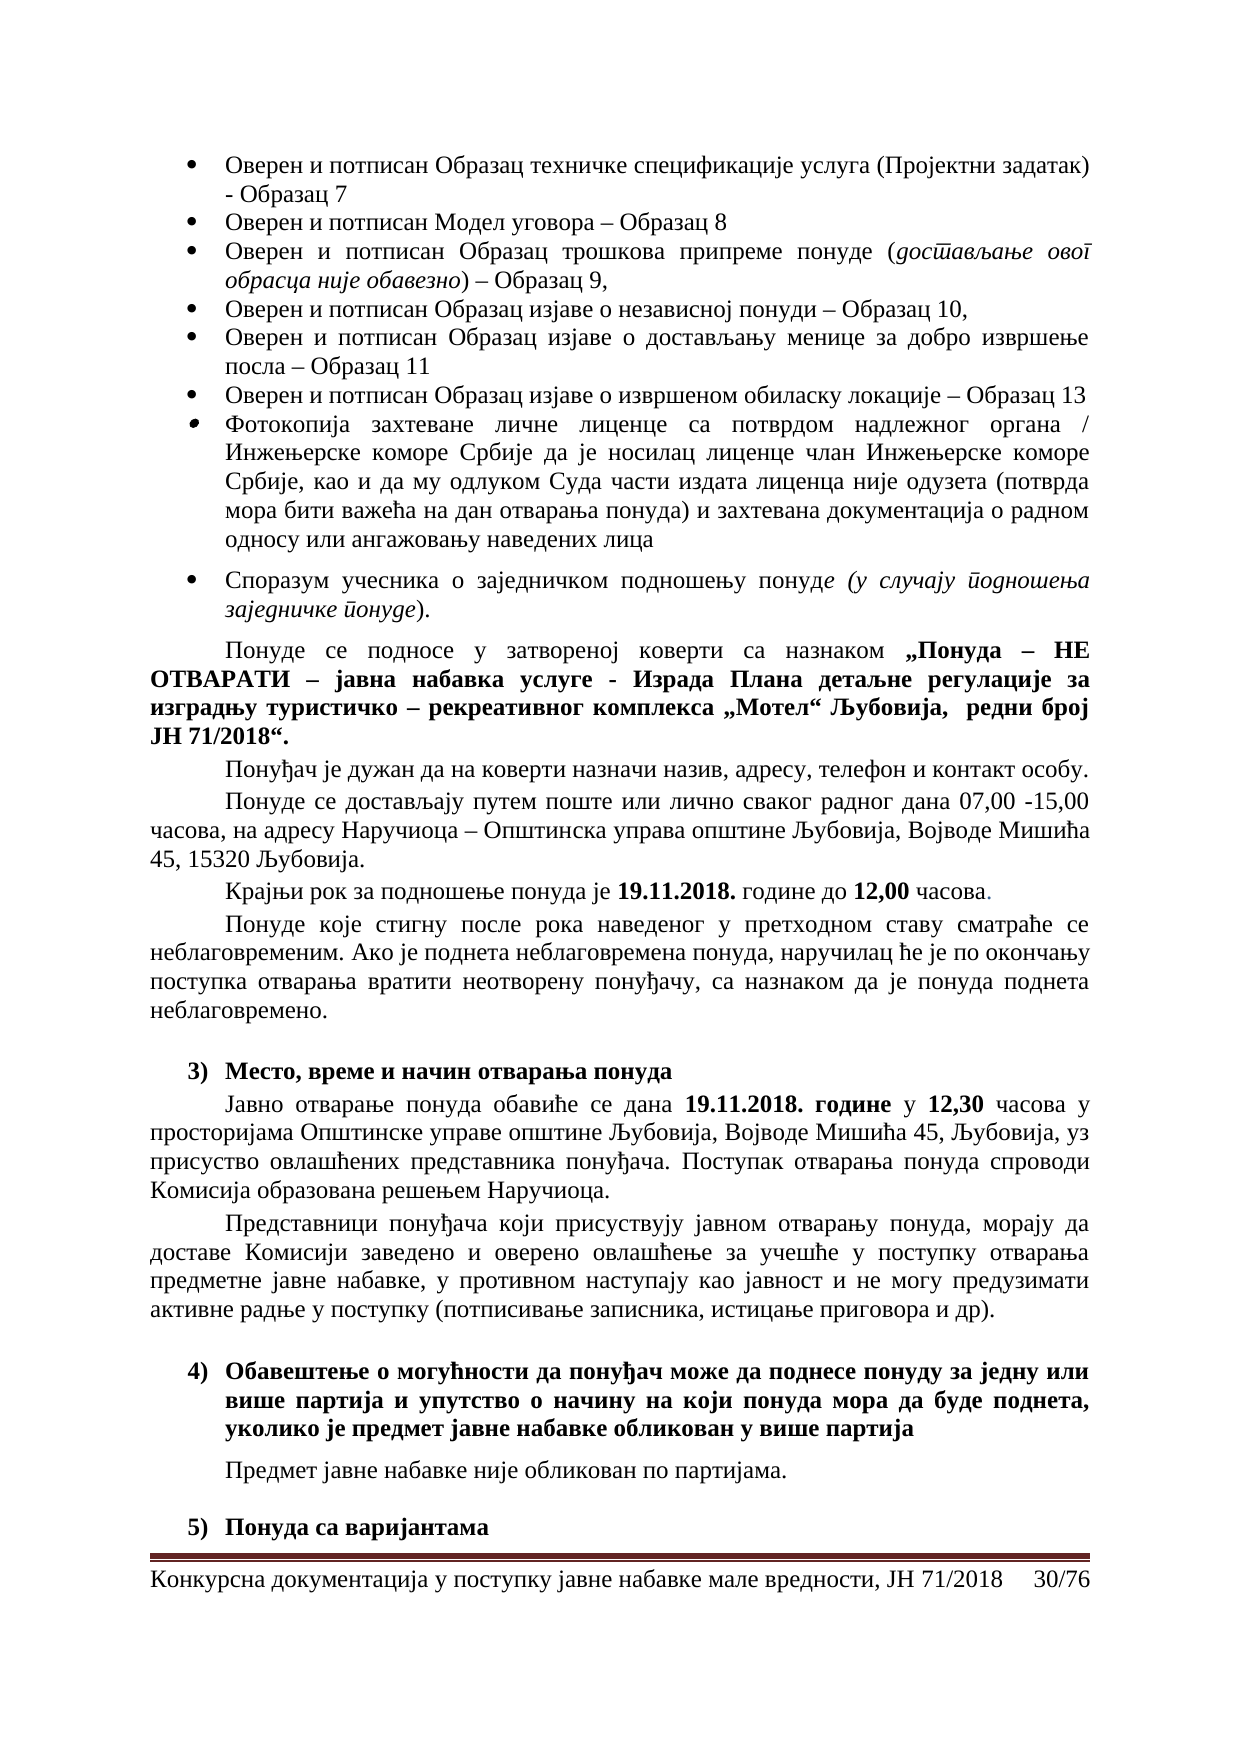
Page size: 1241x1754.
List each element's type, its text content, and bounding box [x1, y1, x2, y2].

text Понуде се подносе у затвореној коверти са назнаком „Понуда – НЕ ОТВАРАТИ – јавна набавка услуге - Израда Плана детаљне регулације за изградњу туристичко – рекреативног комплекса „Мотел“ Љубовија, редни број ЈН 71/2018“. [150, 635, 1090, 750]
text Предмет јавне набавке није обликован по партијама. [225, 1455, 1090, 1483]
list Понуда са варијантама [187, 1512, 1090, 1541]
list Оверен и потписан Образац техничке спецификације услуга (Пројектни задатак) - Образац 7 [187, 150, 1090, 207]
text Представници понуђача који присуствују јавном отварању понуда, морају да доставе Комисији заведено и оверено овлашћење за учешће у поступку отварања предметне јавне набавке, у противном наступају као јавност и не могу предузимати активне радње у поступку (потписивање записника, истицање приговора и др). [150, 1208, 1090, 1323]
list Оверен и потписан Образац изјаве о достављању менице за добро извршење посла – Образац 11 [187, 322, 1090, 380]
list Оверен и потписан Модел уговора – Образац 8 [187, 207, 1090, 236]
text Понуде се достављају путем поште или лично сваког радног дана 07,00 -15,00 часова, на адресу Наручиоца – Општинска управа општине Љубовија, Војводе Мишића 45, 15320 Љубовија. [150, 786, 1090, 872]
list Оверен и потписан Образац изјаве о независној понуди – Образац 10, [187, 294, 1090, 322]
list Оверен и потписан Образац трошкова припреме понуде (достављање овог обрасца није обавезно) – Образац 9, [187, 236, 1090, 294]
list Фотокопија захтеване личне лиценце са потврдом надлежног органа / Инжењерске коморе Србије да је носилац лиценце члан Инжењерске коморе Србије, као и да му одлуком Суда части издата лиценца није одузета (потврда мора бити важећа на дан отварања понуда) и захтевана документација о радном односу или ангажовању наведених лица [187, 409, 1090, 552]
text Јавно отварање понуда обавиће се дана 19.11.2018. године у 12,30 часова у просторијама Општинске управе општине Љубовија, Војводе Мишића 45, Љубовија, уз присуство овлашћених представника понуђача. Поступак отварања понуда спроводи Комисија образована решењем Наручиоца. [150, 1089, 1090, 1204]
text Понуде које стигну после рока наведеног у претходном ставу сматраће се неблаговременим. Ако је поднета неблаговремена понуда, наручилац ће је по окончању поступка отварања вратити неотворену понуђачу, са назнаком да је понуда поднета неблаговремено. [150, 909, 1090, 1024]
text Понуђач је дужан да на коверти назначи назив, адресу, телефон и контакт особу. [150, 754, 1090, 782]
list Оверен и потписан Образац изјаве о извршеном обиласку локације – Образац 13 [187, 380, 1090, 409]
list Обавештење о могућности да понуђач може да поднесе понуду за једну или више партија и упутство о начину на који понуда мора да буде поднета, уколико је предмет јавне набавке обликован у више партија [187, 1356, 1090, 1442]
text Крајњи рок за подношење понуда је 19.11.2018. године до 12,00 часова. [150, 876, 1090, 905]
list Место, време и начин отварања понуда [187, 1056, 1090, 1085]
list Споразум учесника о заједничком подношењу понуде (у случају подношења заједничке понуде). [187, 565, 1090, 622]
